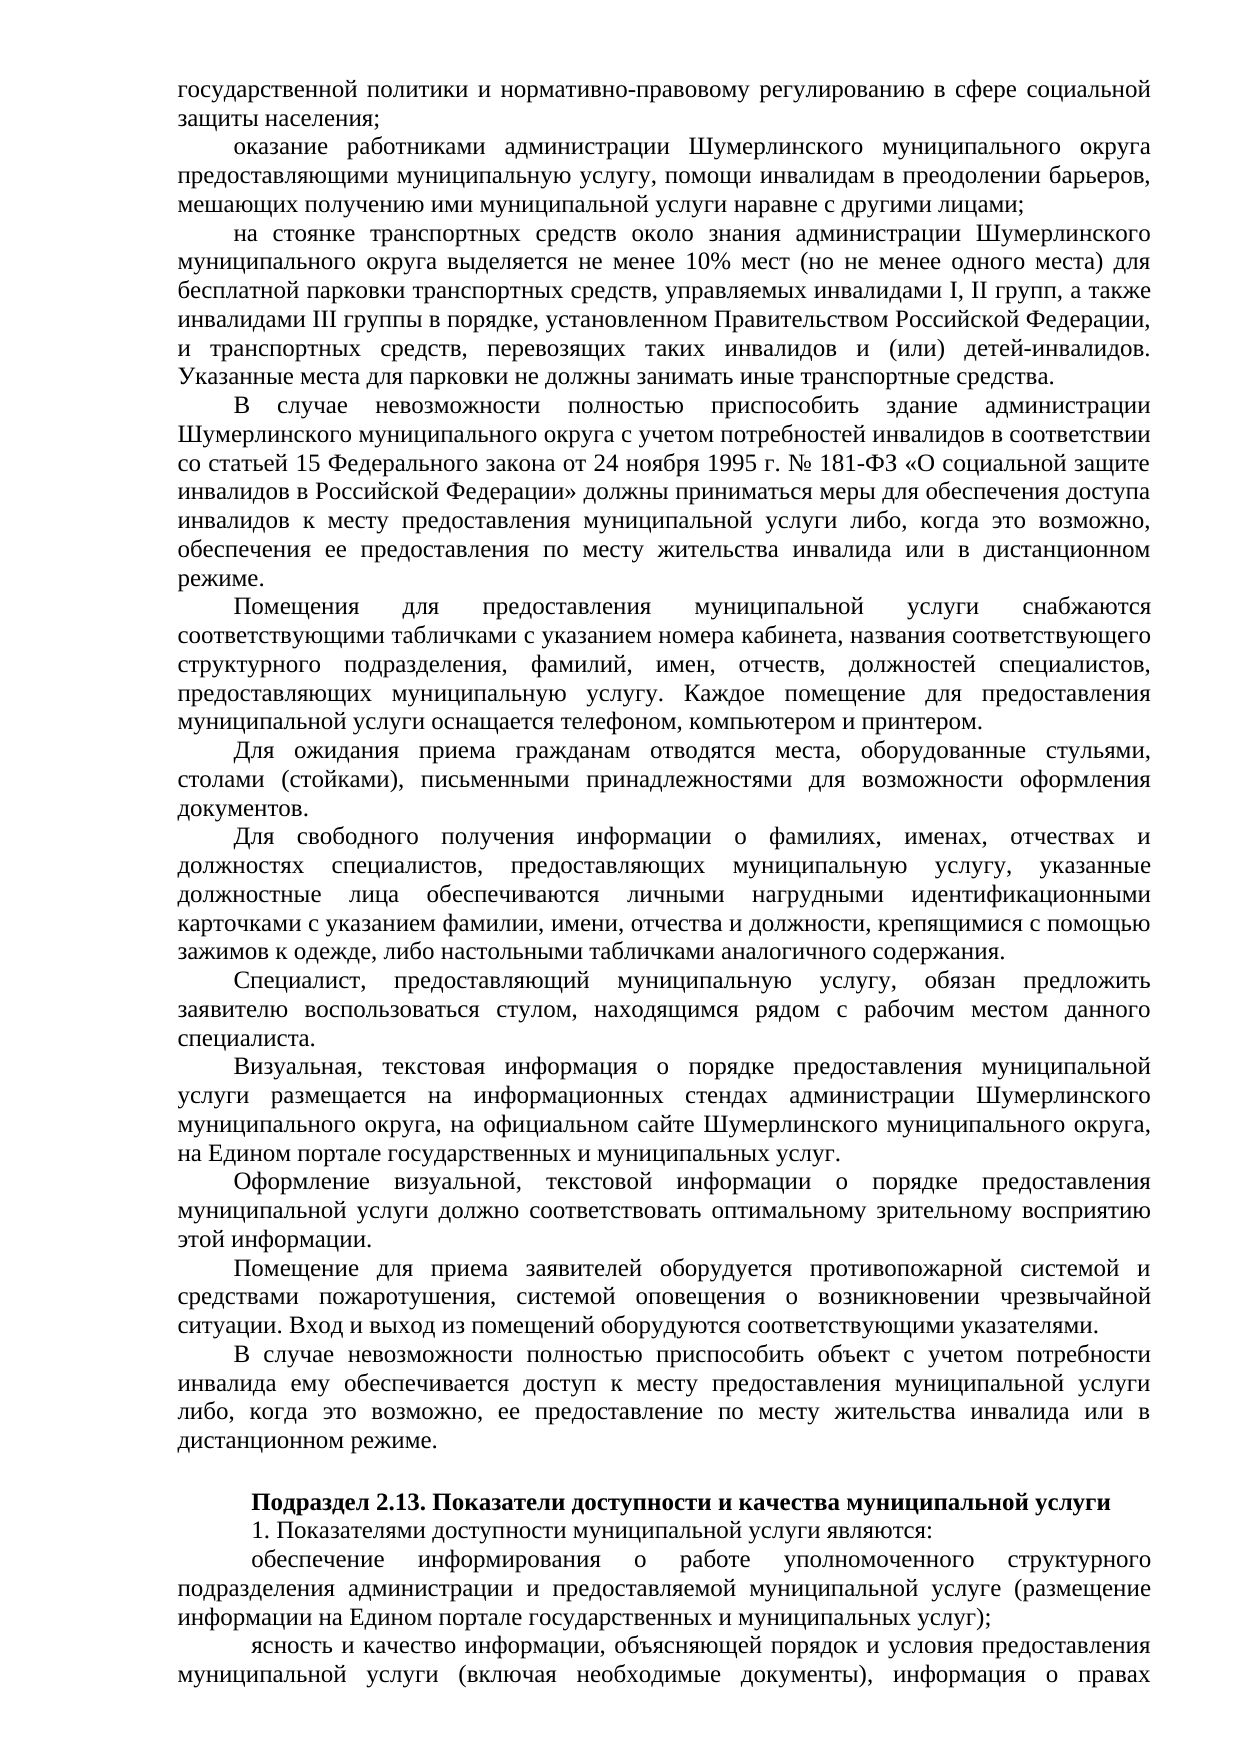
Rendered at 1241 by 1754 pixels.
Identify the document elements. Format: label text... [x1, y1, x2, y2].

text 1. Показателями доступности муниципальной услуги являются: [177, 1516, 1152, 1544]
text Специалист, предоставляющий муниципальную услугу, обязан предложить заявителю воспользоваться стулом, находящимся рядом с рабочим местом данного специалиста. [177, 965, 1152, 1051]
text обеспечение информирования о работе уполномоченного структурного подразделения администрации и предоставляемой муниципальной услуге (размещение информации на Едином портале государственных и муниципальных услуг); [177, 1544, 1152, 1631]
text Визуальная, текстовая информация о порядке предоставления муниципальной услуги размещается на информационных стендах администрации Шумерлинского муниципального округа, на официальном сайте Шумерлинского муниципального округа, на Едином портале государственных и муниципальных услуг. [177, 1051, 1152, 1166]
text Подраздел 2.13. Показатели доступности и качества муниципальной услуги [177, 1487, 1152, 1516]
text В случае невозможности полностью приспособить здание администрации Шумерлинского муниципального округа с учетом потребностей инвалидов в соответствии со статьей 15 Федерального закона от 24 ноября 1995 г. № 181-ФЗ «О социальной защите инвалидов в Российской Федерации» должны приниматься меры для обеспечения доступа инвалидов к месту предоставления муниципальной услуги либо, когда это возможно, обеспечения ее предоставления по месту жительства инвалида или в дистанционном режиме. [177, 390, 1152, 591]
text на стоянке транспортных средств около знания администрации Шумерлинского муниципального округа выделяется не менее 10% мест (но не менее одного места) для бесплатной парковки транспортных средств, управляемых инвалидами I, II групп, а также инвалидами III группы в порядке, установленном Правительством Российской Федерации, и транспортных средств, перевозящих таких инвалидов и (или) детей-инвалидов. Указанные места для парковки не должны занимать иные транспортные средства. [177, 218, 1152, 390]
text оказание работниками администрации Шумерлинского муниципального округа предоставляющими муниципальную услугу, помощи инвалидам в преодолении барьеров, мешающих получению ими муниципальной услуги наравне с другими лицами; [177, 131, 1152, 218]
text В случае невозможности полностью приспособить объект с учетом потребности инвалида ему обеспечивается доступ к месту предоставления муниципальной услуги либо, когда это возможно, ее предоставление по месту жительства инвалида или в дистанционном режиме. [177, 1339, 1152, 1454]
text Помещение для приема заявителей оборудуется противопожарной системой и средствами пожаротушения, системой оповещения о возникновении чрезвычайной ситуации. Вход и выход из помещений оборудуются соответствующими указателями. [177, 1253, 1152, 1339]
text Для ожидания приема гражданам отводятся места, оборудованные стульями, столами (стойками), письменными принадлежностями для возможности оформления документов. [177, 735, 1152, 821]
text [177, 1631, 1152, 1688]
text Помещения для предоставления муниципальной услуги снабжаются соответствующими табличками с указанием номера кабинета, названия соответствующего структурного подразделения, фамилий, имен, отчеств, должностей специалистов, предоставляющих муниципальную услугу. Каждое помещение для предоставления муниципальной услуги оснащается телефоном, компьютером и принтером. [177, 591, 1152, 735]
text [177, 74, 1152, 131]
text Для свободного получения информации о фамилиях, именах, отчествах и должностях специалистов, предоставляющих муниципальную услугу, указанные должностные лица обеспечиваются личными нагрудными идентификационными карточками с указанием фамилии, имени, отчества и должности, крепящимися с помощью зажимов к одежде, либо настольными табличками аналогичного содержания. [177, 821, 1152, 965]
text Оформление визуальной, текстовой информации о порядке предоставления муниципальной услуги должно соответствовать оптимальному зрительному восприятию этой информации. [177, 1166, 1152, 1253]
